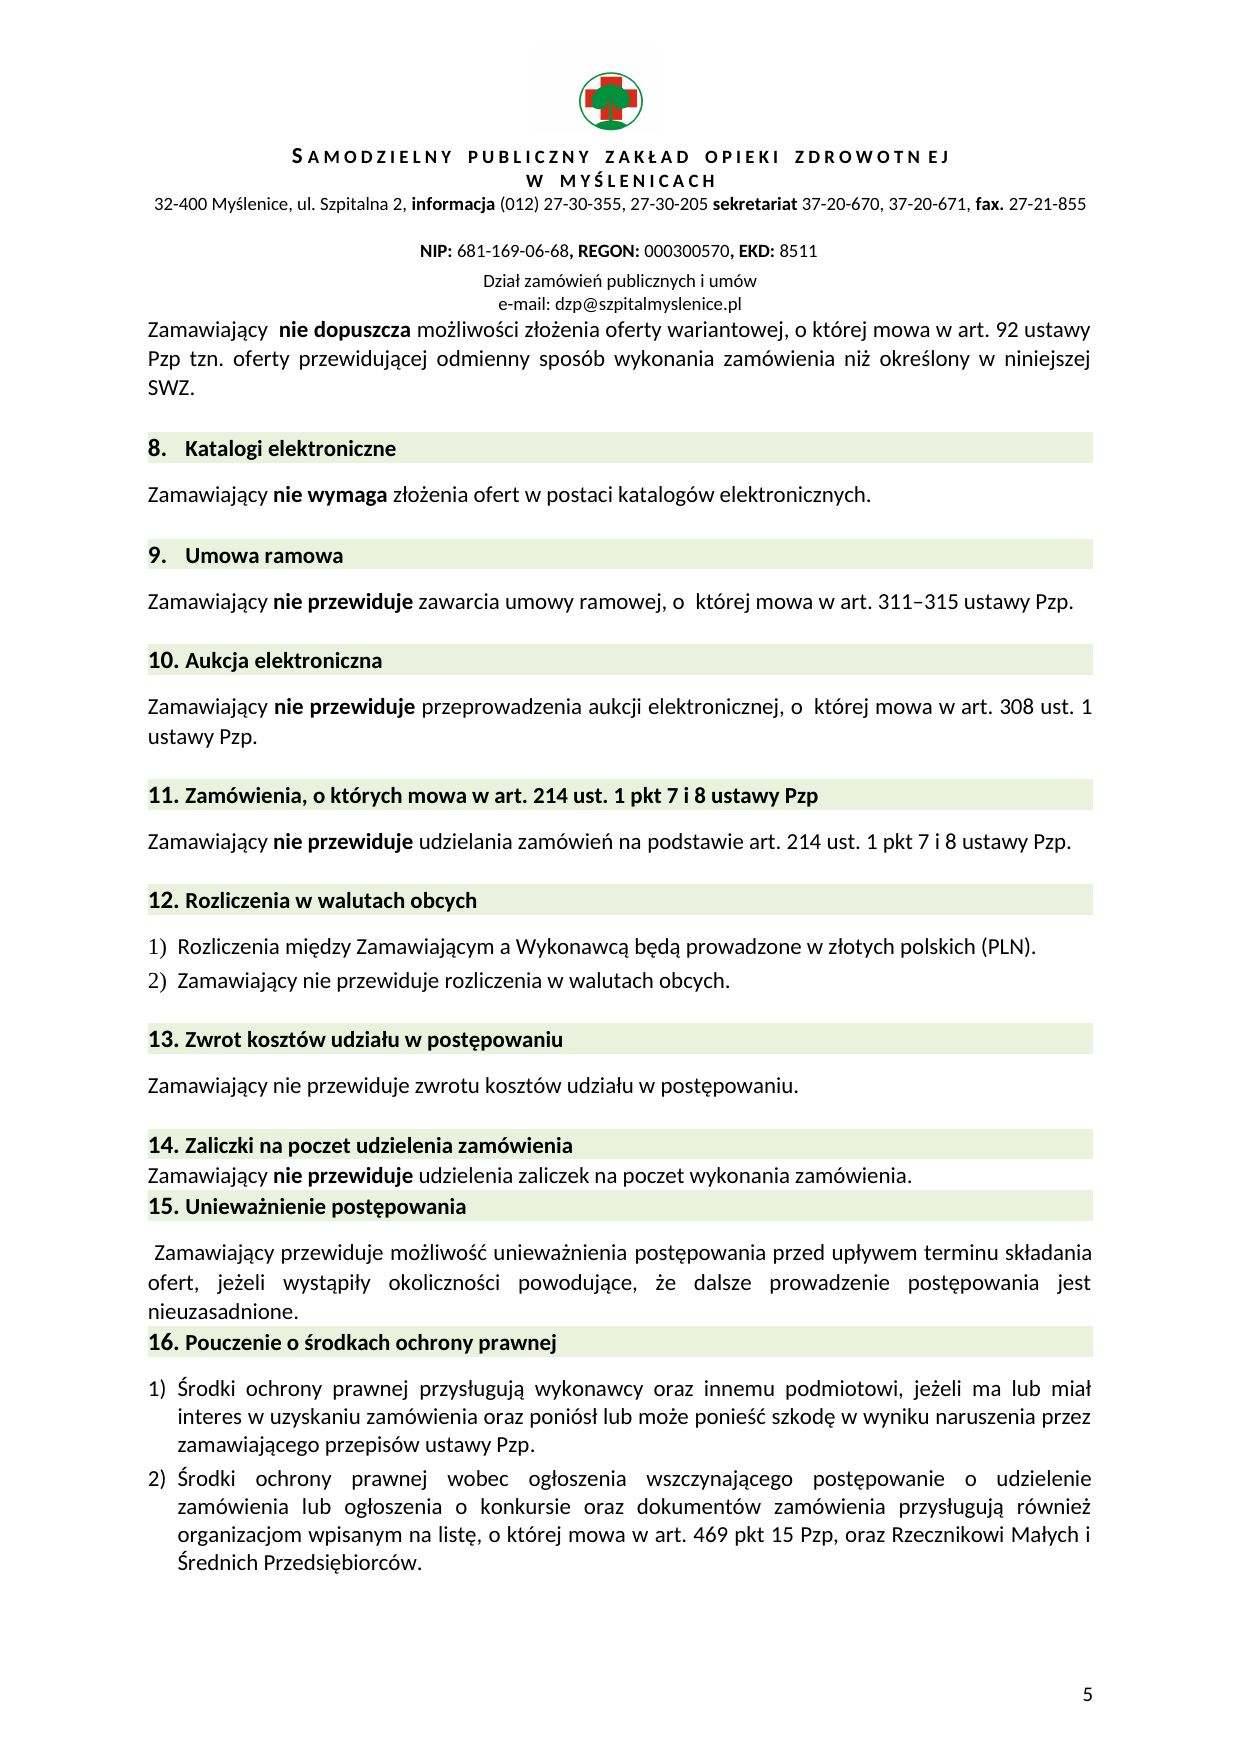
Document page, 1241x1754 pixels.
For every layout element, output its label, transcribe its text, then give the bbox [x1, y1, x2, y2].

picture [532, 46, 661, 134]
text Zamawiający nie przewiduje udzielenia zaliczek na poczet wykonania zamówienia. [148, 1161, 1093, 1189]
list Rozliczenia między Zamawiającym a Wykonawcą będą prowadzone w złotych polskich (PLN). [148, 932, 1093, 960]
text Zamawiający nie wymaga złożenia ofert w postaci katalogów elektronicznych. [148, 480, 1093, 508]
text Zamawiający nie przewiduje udzielania zamówień na podstawie art. 214 ust. 1 pkt 7 i 8 ustawy Pzp. [148, 827, 1093, 855]
list Środki ochrony prawnej przysługują wykonawcy oraz innemu podmiotowi, jeżeli ma lub miał interes w uzyskaniu zamówienia oraz poniósł lub może ponieść szkodę w wyniku naruszenia przez zamawiającego przepisów ustawy Pzp. [148, 1374, 1093, 1458]
text Zamawiający nie przewiduje przeprowadzenia aukcji elektronicznej, o której mowa w art. 308 ust. 1 ustawy Pzp. [148, 692, 1093, 750]
list Umowa ramowa [148, 539, 1093, 569]
text Zamawiający nie dopuszcza możliwości złożenia oferty wariantowej, o której mowa w art. 92 ustawy Pzp tzn. oferty przewidującej odmienny sposób wykonania zamówienia niż określony w niniejszej SWZ. [148, 315, 1093, 401]
text Zamawiający nie przewiduje zwrotu kosztów udziału w postępowaniu. [148, 1072, 1093, 1099]
list Aukcja elektroniczna [148, 644, 1093, 675]
list Środki ochrony prawnej wobec ogłoszenia wszczynającego postępowanie o udzielenie zamówienia lub ogłoszenia o konkursie oraz dokumentów zamówienia przysługują również organizacjom wpisanym na listę, o której mowa w art. 469 pkt 15 Pzp, oraz Rzecznikowi Małych i Średnich Przedsiębiorców. [148, 1464, 1093, 1576]
list Zaliczki na poczet udzielenia zamówienia [148, 1129, 1093, 1159]
list Zwrot kosztów udziału w postępowaniu [148, 1023, 1093, 1054]
list Rozliczenia w walutach obcych [148, 884, 1093, 915]
list Unieważnienie postępowania [148, 1190, 1093, 1221]
text Zamawiający nie przewiduje zawarcia umowy ramowej, o której mowa w art. 311–315 ustawy Pzp. [148, 587, 1093, 615]
list Zamówienia, o których mowa w art. 214 ust. 1 pkt 7 i 8 ustawy Pzp [148, 779, 1093, 810]
list Katalogi elektroniczne [148, 432, 1093, 463]
list Pouczenie o środkach ochrony prawnej [148, 1326, 1093, 1357]
list Zamawiający nie przewiduje rozliczenia w walutach obcych. [148, 966, 1093, 994]
text Zamawiający przewiduje możliwość unieważnienia postępowania przed upływem terminu składania ofert, jeżeli wystąpiły okoliczności powodujące, że dalsze prowadzenie postępowania jest nieuzasadnione. [148, 1238, 1093, 1325]
